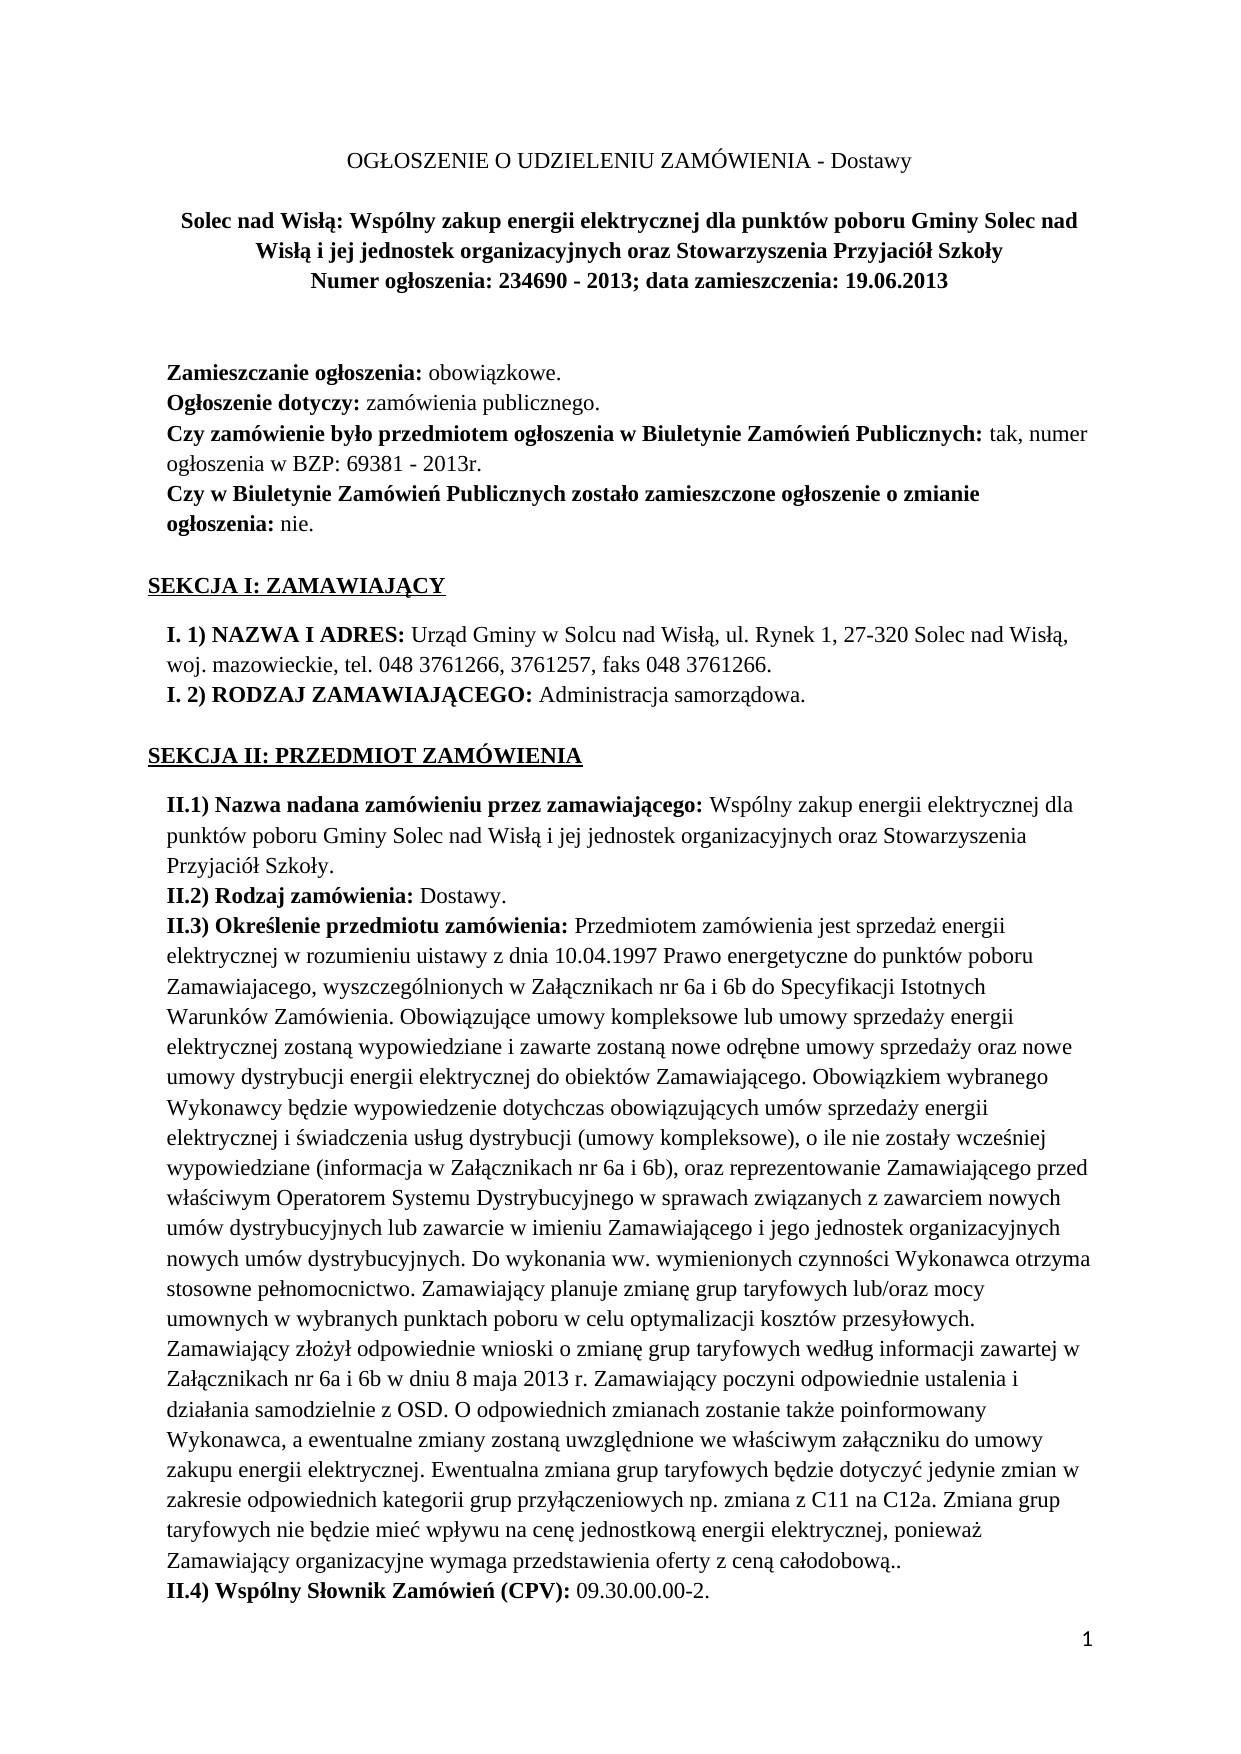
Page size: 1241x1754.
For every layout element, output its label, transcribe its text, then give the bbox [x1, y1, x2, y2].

text II.3) Określenie przedmiotu zamówienia: Przedmiotem zamówienia jest sprzedaż energii elektrycznej w rozumieniu uistawy z dnia 10.04.1997 Prawo energetyczne do punktów poboru Zamawiajacego, wyszczególnionych w Załącznikach nr 6a i 6b do Specyfikacji Istotnych Warunków Zamówienia. Obowiązujące umowy kompleksowe lub umowy sprzedaży energii elektrycznej zostaną wypowiedziane i zawarte zostaną nowe odrębne umowy sprzedaży oraz nowe umowy dystrybucji energii elektrycznej do obiektów Zamawiającego. Obowiązkiem wybranego Wykonawcy będzie wypowiedzenie dotychczas obowiązujących umów sprzedaży energii elektrycznej i świadczenia usług dystrybucji (umowy kompleksowe), o ile nie zostały wcześniej wypowiedziane (informacja w Załącznikach nr 6a i 6b), oraz reprezentowanie Zamawiającego przed właściwym Operatorem Systemu Dystrybucyjnego w sprawach związanych z zawarciem nowych umów dystrybucyjnych lub zawarcie w imieniu Zamawiającego i jego jednostek organizacyjnych nowych umów dystrybucyjnych. Do wykonania ww. wymienionych czynności Wykonawca otrzyma stosowne pełnomocnictwo. Zamawiający planuje zmianę grup taryfowych lub/oraz mocy umownych w wybranych punktach poboru w celu optymalizacji kosztów przesyłowych. Zamawiający złożył odpowiednie wnioski o zmianę grup taryfowych według informacji zawartej w Załącznikach nr 6a i 6b w dniu 8 maja 2013 r. Zamawiający poczyni odpowiednie ustalenia i działania samodzielnie z OSD. O odpowiednich zmianach zostanie także poinformowany Wykonawca, a ewentualne zmiany zostaną uwzględnione we właściwym załączniku do umowy zakupu energii elektrycznej. Ewentualna zmiana grup taryfowych będzie dotyczyć jedynie zmian w zakresie odpowiednich kategorii grup przyłączeniowych np. zmiana z C11 na C12a. Zmiana grup taryfowych nie będzie mieć wpływu na cenę jednostkową energii elektrycznej, ponieważ Zamawiający organizacyjne wymaga przedstawienia oferty z ceną całodobową.. [166, 912, 1093, 1573]
text Czy w Biuletynie Zamówień Publicznych zostało zamieszczone ogłoszenie o zmianie ogłoszenia: nie. [166, 480, 1093, 537]
text II.2) Rodzaj zamówienia: Dostawy. [166, 882, 1093, 908]
text OGŁOSZENIE O UDZIELENIU ZAMÓWIENIA - Dostawy [166, 148, 1093, 174]
text II.4) Wspólny Słownik Zamówień (CPV): 09.30.00.00-2. [166, 1577, 1093, 1603]
text Zamieszczanie ogłoszenia: obowiązkowe. [166, 359, 1093, 386]
text Czy zamówienie było przedmiotem ogłoszenia w Biuletynie Zamówień Publicznych: tak, numer ogłoszenia w BZP: 69381 - 2013r. [166, 420, 1093, 476]
text SEKCJA II: PRZEDMIOT ZAMÓWIENIA [148, 743, 1093, 769]
text I. 1) NAZWA I ADRES: Urząd Gminy w Solcu nad Wisłą, ul. Rynek 1, 27-320 Solec nad Wisłą, woj. mazowieckie, tel. 048 3761266, 3761257, faks 048 3761266. [166, 621, 1093, 677]
text I. 2) RODZAJ ZAMAWIAJĄCEGO: Administracja samorządowa. [166, 681, 1093, 707]
text Solec nad Wisłą: Wspólny zakup energii elektrycznej dla punktów poboru Gminy Solec nad Wisłą i jej jednostek organizacyjnych oraz Stowarzyszenia Przyjaciół Szkoły Numer ogłoszenia: 234690 - 2013; data zamieszczenia: 19.06.2013 [166, 207, 1093, 326]
text Ogłoszenie dotyczy: zamówienia publicznego. [166, 389, 1093, 416]
text II.1) Nazwa nadana zamówieniu przez zamawiającego: Wspólny zakup energii elektrycznej dla punktów poboru Gminy Solec nad Wisłą i jej jednostek organizacyjnych oraz Stowarzyszenia Przyjaciół Szkoły. [166, 792, 1093, 878]
text SEKCJA I: ZAMAWIAJĄCY [148, 572, 1093, 598]
